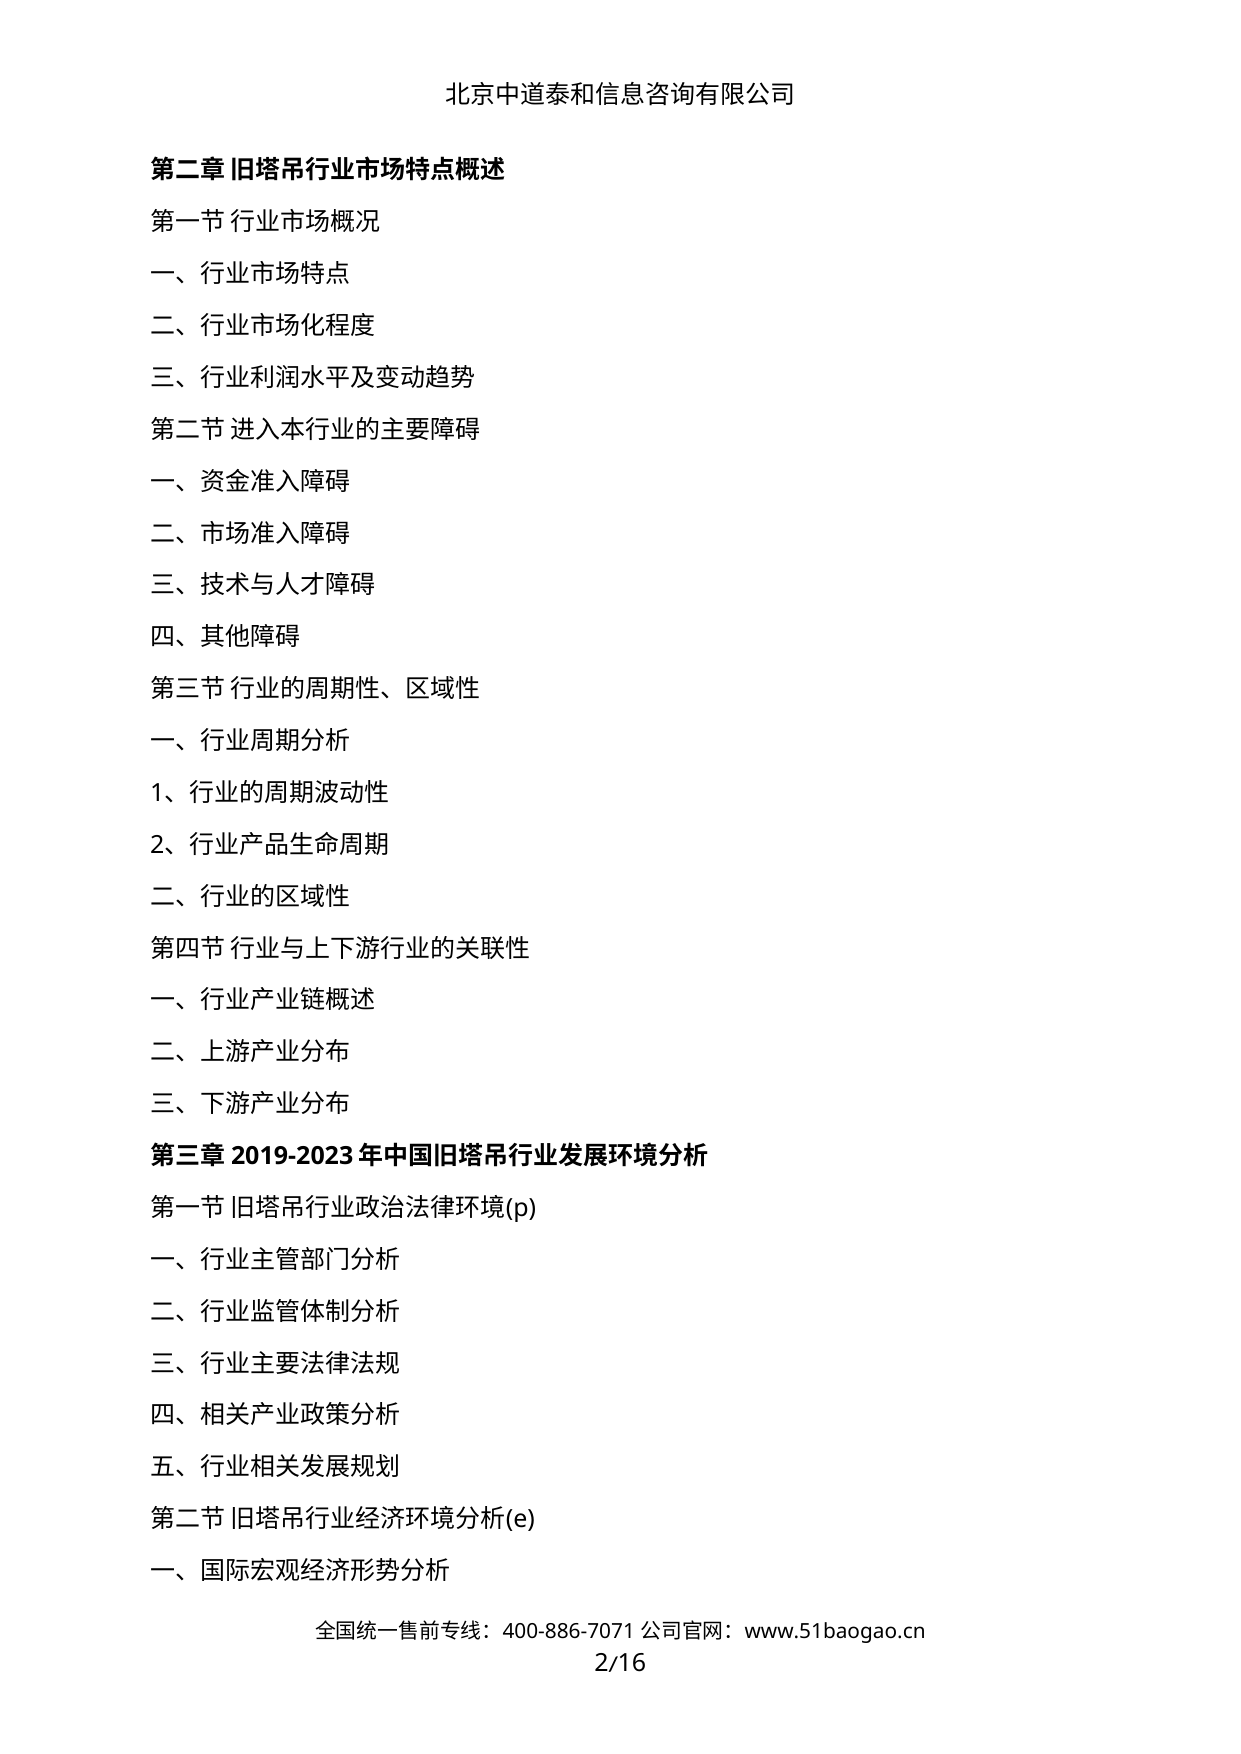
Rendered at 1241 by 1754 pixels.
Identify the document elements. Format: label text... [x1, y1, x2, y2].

text 二、行业市场化程度 [150, 306, 1090, 342]
text 一、资金准入障碍 [150, 461, 1090, 497]
text 第三节 行业的周期性、区域性 [150, 669, 1090, 705]
text 一、行业市场特点 [150, 254, 1090, 290]
text 一、行业主管部门分析 [150, 1239, 1090, 1276]
text 一、行业周期分析 [150, 721, 1090, 757]
text 四、其他障碍 [150, 617, 1090, 653]
text 2、行业产品生命周期 [150, 824, 1090, 861]
text 第一节 行业市场概况 [150, 202, 1090, 238]
text 五、行业相关发展规划 [150, 1447, 1090, 1483]
text 三、技术与人才障碍 [150, 565, 1090, 601]
text 二、上游产业分布 [150, 1032, 1090, 1068]
text 第四节 行业与上下游行业的关联性 [150, 928, 1090, 964]
text 三、行业主要法律法规 [150, 1343, 1090, 1379]
text 第三章 2019-2023年中国旧塔吊行业发展环境分析 [150, 1136, 1090, 1172]
text 三、行业利润水平及变动趋势 [150, 357, 1090, 394]
text 一、国际宏观经济形势分析 [150, 1551, 1090, 1587]
text 第二章 旧塔吊行业市场特点概述 [150, 150, 1090, 186]
text 二、行业监管体制分析 [150, 1291, 1090, 1327]
text 二、行业的区域性 [150, 876, 1090, 912]
text 第一节 旧塔吊行业政治法律环境(p) [150, 1187, 1090, 1224]
text 第二节 旧塔吊行业经济环境分析(e) [150, 1499, 1090, 1535]
text 二、市场准入障碍 [150, 513, 1090, 549]
text 三、下游产业分布 [150, 1084, 1090, 1120]
text 第二节 进入本行业的主要障碍 [150, 409, 1090, 446]
text 1、行业的周期波动性 [150, 772, 1090, 809]
text 一、行业产业链概述 [150, 980, 1090, 1016]
text 四、相关产业政策分析 [150, 1395, 1090, 1431]
